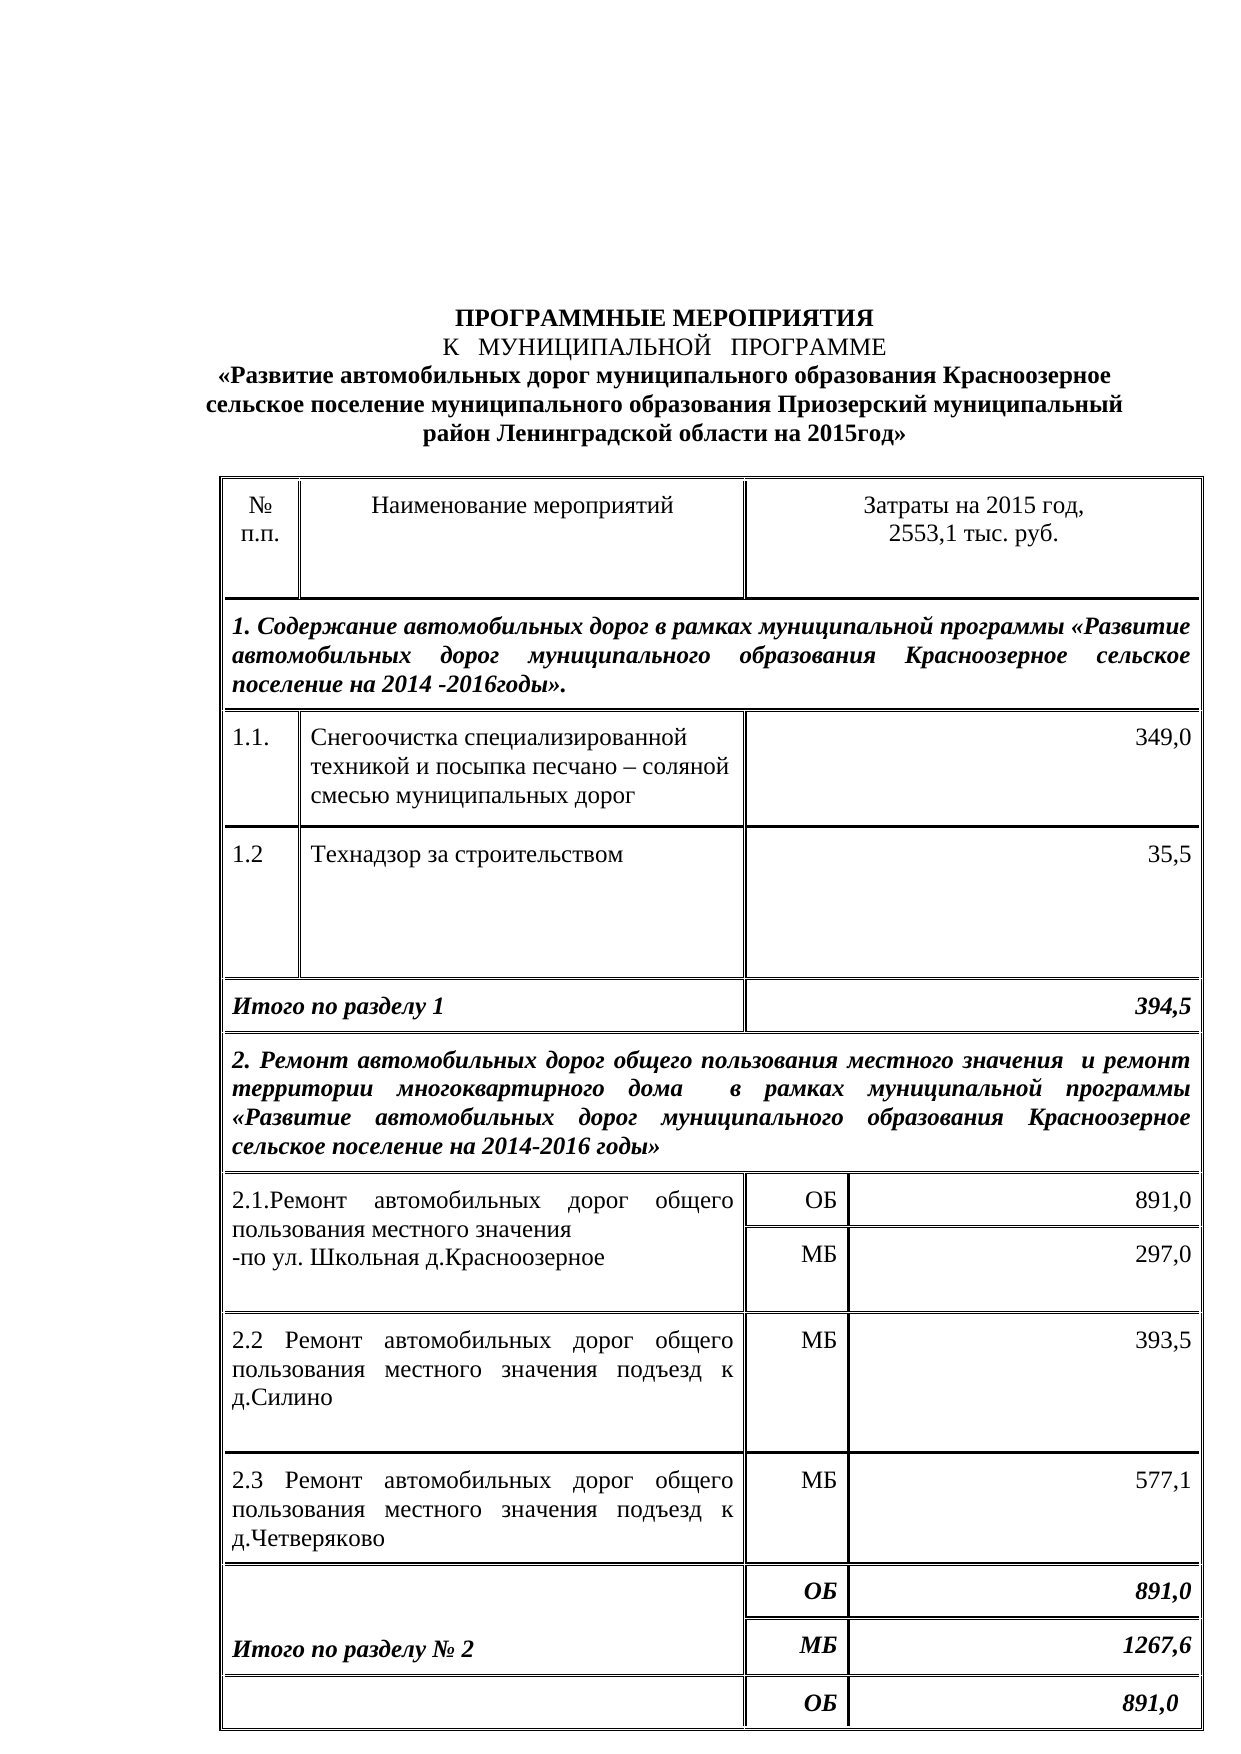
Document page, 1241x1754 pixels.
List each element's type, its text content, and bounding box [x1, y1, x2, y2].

table_cell 393,5 [848, 1311, 1202, 1451]
table_cell 1.1. [223, 708, 298, 825]
table_cell МБ [747, 1228, 847, 1311]
table_cell 891,0 [850, 1562, 1201, 1616]
table_cell 2.2 Ремонт автомобильных дорог общего пользования местного значения подъезд к д.Силино [221, 1311, 745, 1451]
table_cell МБ [747, 1314, 847, 1451]
table_cell 35,5 [747, 825, 1201, 977]
table_cell 2.3 Ремонт автомобильных дорог общего пользования местного значения подъезд к д.Четверяково [223, 1451, 743, 1562]
table_cell 891,0 [848, 1171, 1202, 1224]
table_cell 2. Ремонт автомобильных дорог общего пользования местного значения и ремонт территории многоквартирного дома в рамках муниципальной программы «Развитие автомобильных дорог муниципального образования Красноозерное сельское поселение на 2014-2016 годы» [221, 1031, 1202, 1171]
table_cell МБ [747, 1620, 847, 1674]
table_cell 1267,6 [850, 1616, 1201, 1674]
table_cell 1.2 [223, 825, 298, 977]
table_cell 349,0 [747, 708, 1201, 825]
table_cell ОБ [747, 1566, 847, 1616]
table_cell МБ [747, 1454, 847, 1562]
table_cell 394,5 [745, 977, 1202, 1031]
table_header Затраты на 2015 год, 2553,1 тыс. руб. [745, 479, 1201, 597]
table_cell Итого по разделу 1 [221, 977, 745, 1031]
table_cell Итого по разделу № 2 [223, 1562, 743, 1674]
table_header Наименование мероприятий [300, 477, 745, 597]
text К МУНИЦИПАЛЬНОЙ ПРОГРАММЕ [177, 332, 1152, 361]
table_cell Технадзор за строительством [301, 828, 743, 977]
table_header № п.п. [223, 479, 299, 597]
table_cell 891,0 [848, 1674, 1202, 1727]
text ПРОГРАММНЫЕ МЕРОПРИЯТИЯ [177, 303, 1152, 332]
table_cell ОБ [745, 1677, 848, 1727]
table_cell 577,1 [850, 1451, 1201, 1562]
table_cell 1. Содержание автомобильных дорог в рамках муниципальной программы «Развитие автомобильных дорог муниципального образования Красноозерное сельское поселение на 2014 -2016годы». [223, 597, 1201, 708]
table_cell Снегоочистка специализированной техникой и посыпка песчано – соляной смесью муниципальных дорог [301, 712, 743, 825]
table_cell ОБ [747, 1174, 847, 1224]
text «Развитие автомобильных дорог муниципального образования Красноозерное сельское поселение муниципального образования Приозерский муниципальный район Ленинградской области на 2015год» [177, 361, 1152, 447]
table_cell 297,0 [850, 1225, 1201, 1311]
table_cell Итого по Программе [221, 1674, 745, 1727]
table_cell 2.1.Ремонт автомобильных дорог общего пользования местного значения -по ул. Школьная д.Красноозерное [221, 1171, 745, 1311]
